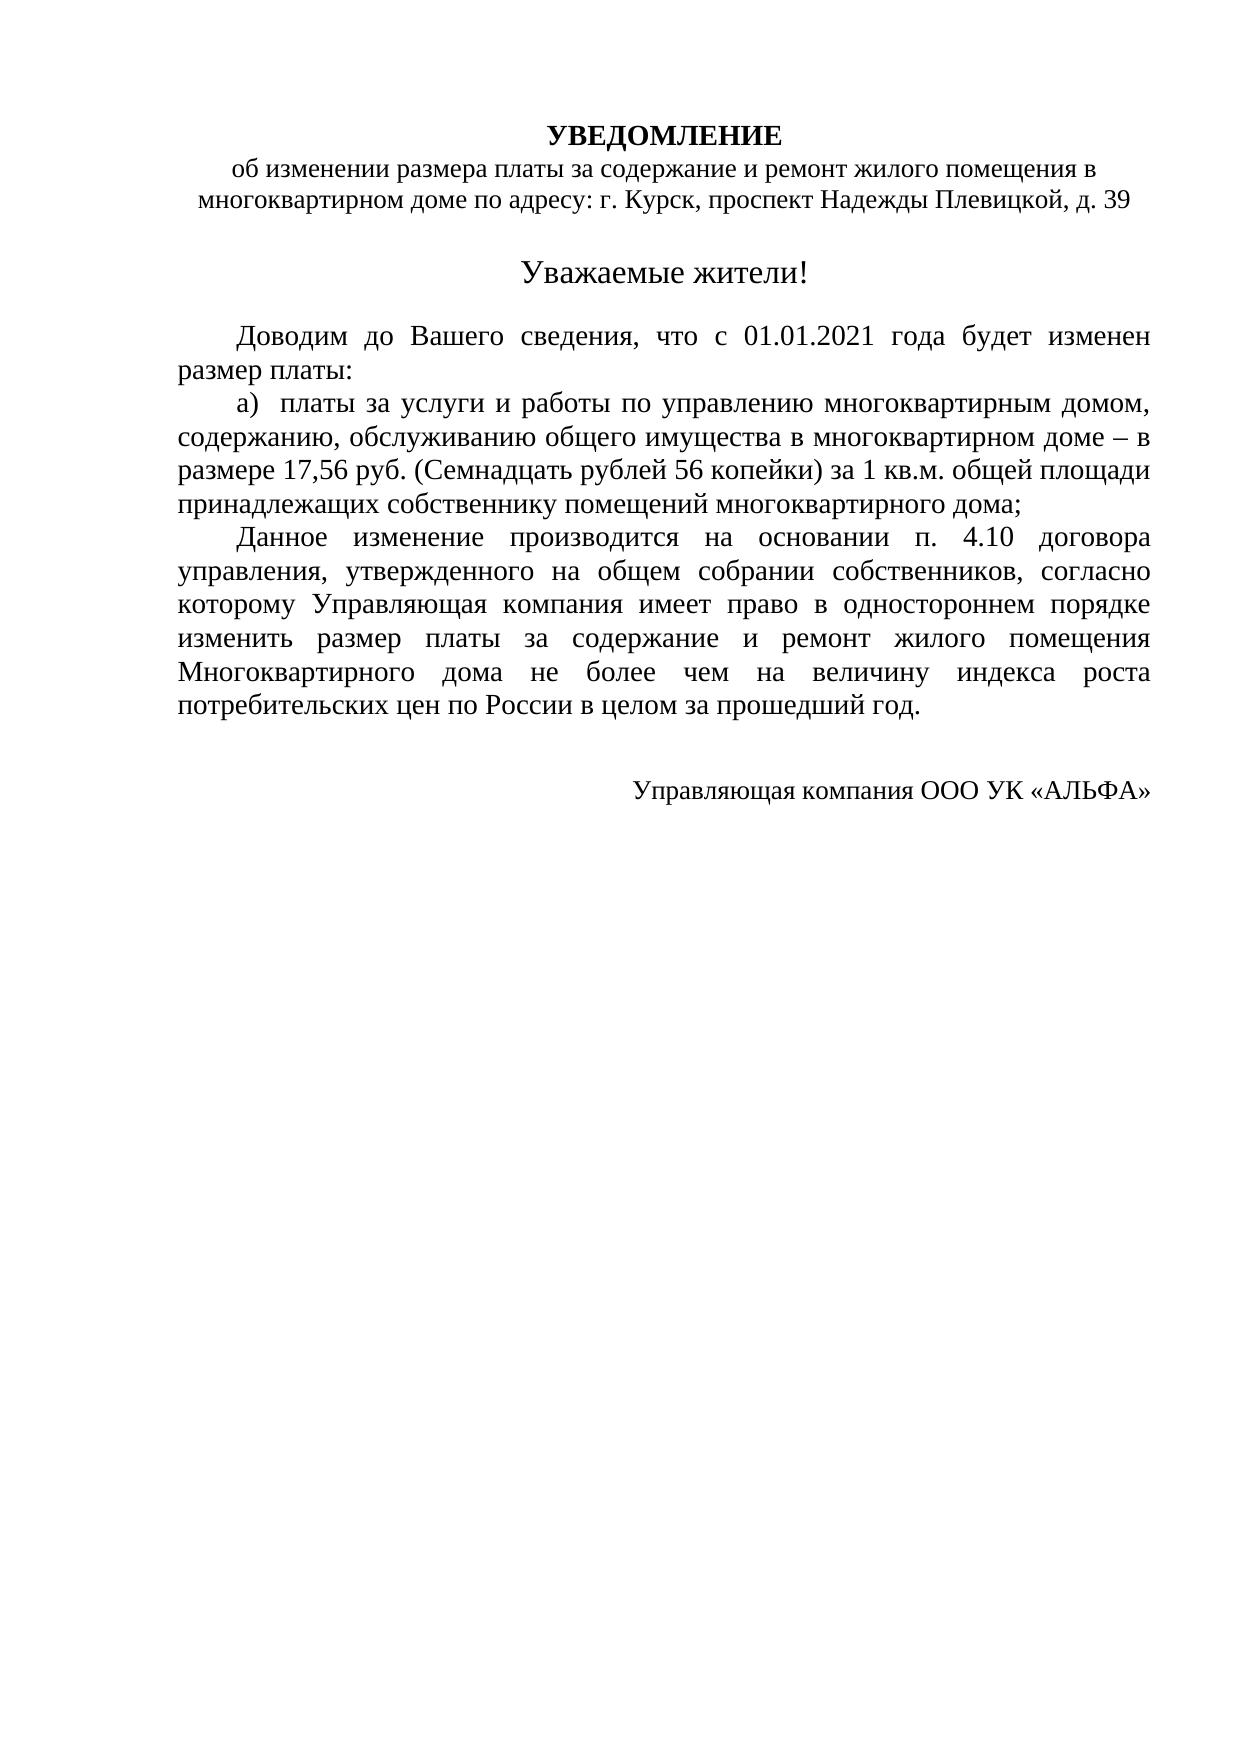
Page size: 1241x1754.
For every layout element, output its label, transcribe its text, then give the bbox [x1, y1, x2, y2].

text Данное изменение производится на основании п. 4.10 договора управления, утвержденного на общем собрании собственников, согласно которому Управляющая компания имеет право в одностороннем порядке изменить размер платы за содержание и ремонт жилого помещения Многоквартирного дома не более чем на величину индекса роста потребительских цен по России в целом за прошедший год. [177, 519, 1152, 721]
text а) платы за услуги и работы по управлению многоквартирным домом, содержанию, обслуживанию общего имущества в многоквартирном доме – в размере 17,56 руб. (Семнадцать рублей 56 копейки) за 1 кв.м. общей площади принадлежащих собственнику помещений многоквартирного дома; [177, 385, 1152, 519]
text Управляющая компания ООО УК «АЛЬФА» [177, 774, 1152, 805]
text Уважаемые жители! [177, 252, 1152, 291]
text Доводим до Вашего сведения, что с 01.01.2021 года будет изменен размер платы: [177, 318, 1152, 385]
text УВЕДОМЛЕНИЕ [177, 118, 1152, 152]
text об изменении размера платы за содержание и ремонт жилого помещения в многоквартирном доме по адресу: г. Курск, проспект Надежды Плевицкой, д. 39 [177, 152, 1152, 214]
